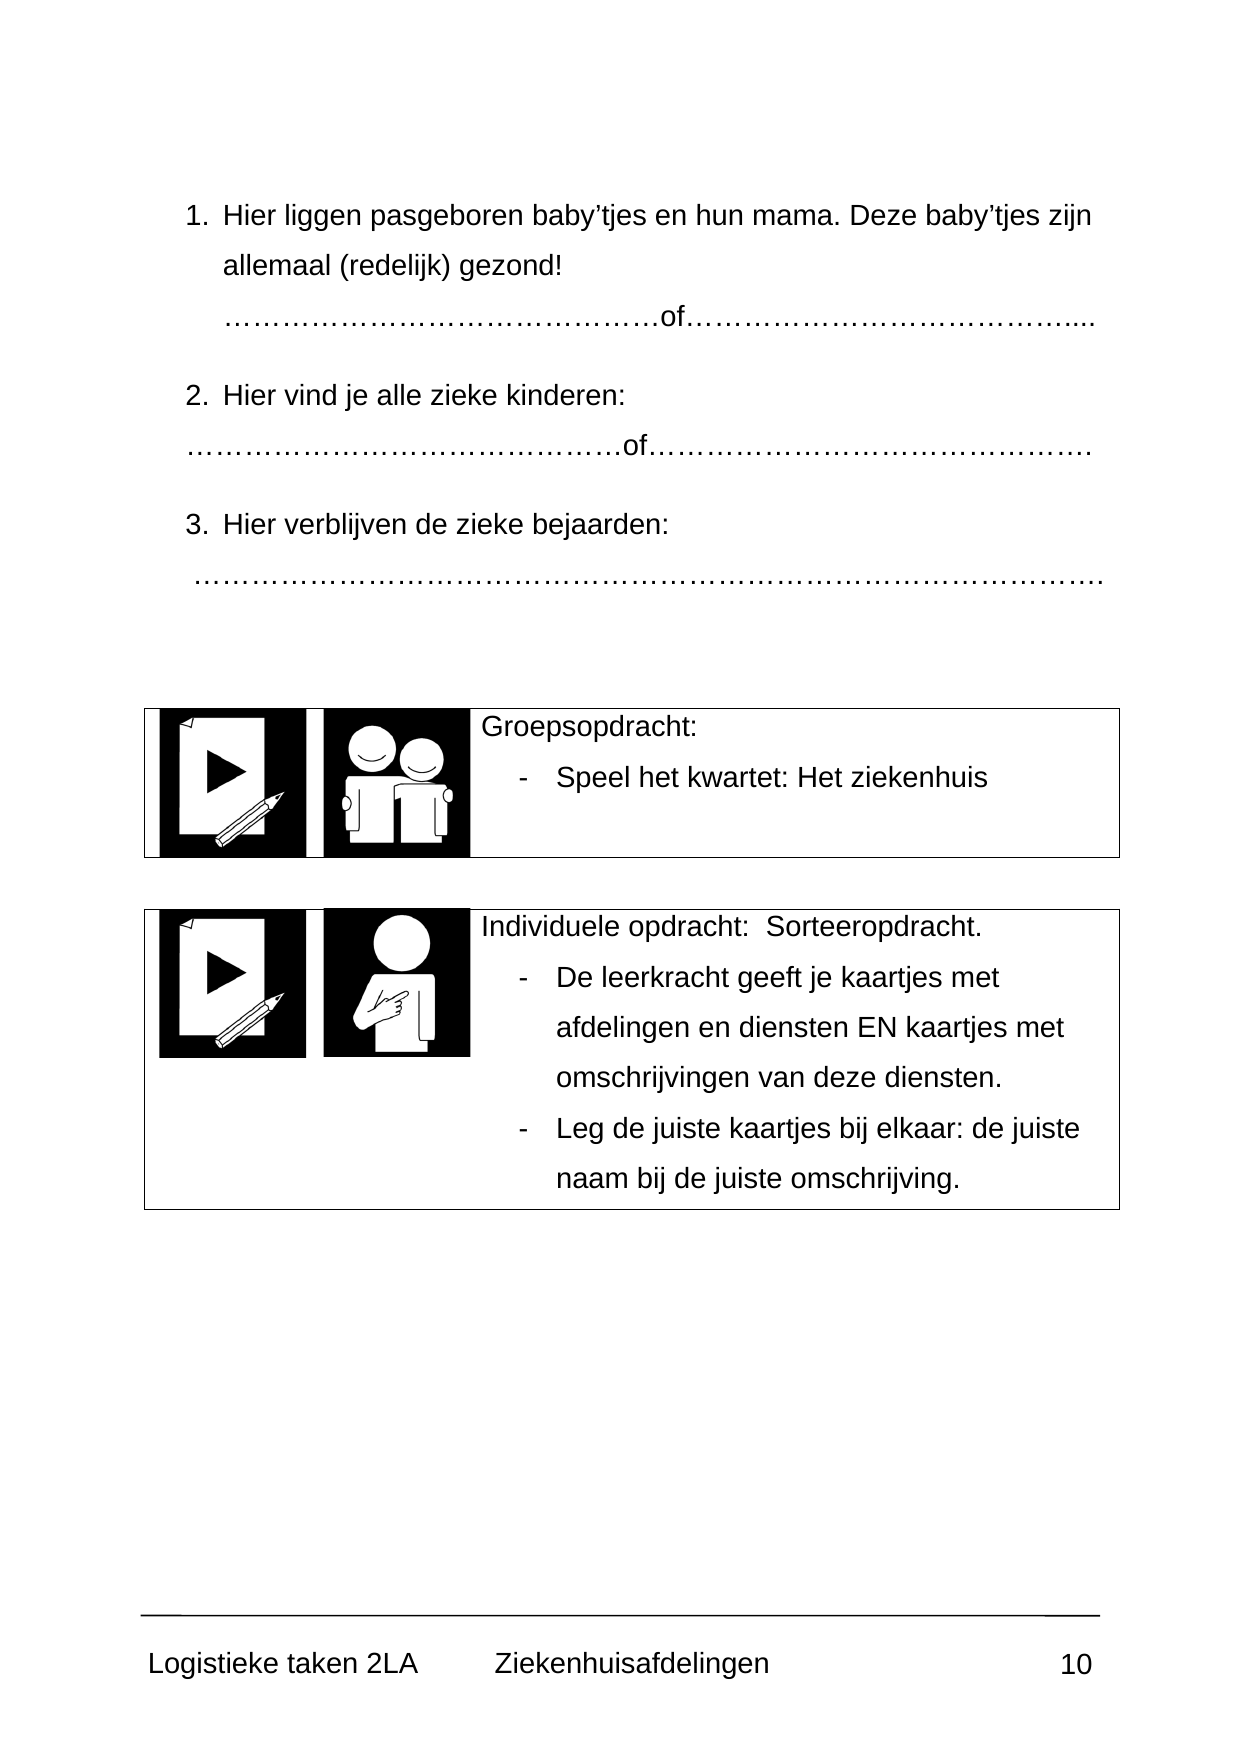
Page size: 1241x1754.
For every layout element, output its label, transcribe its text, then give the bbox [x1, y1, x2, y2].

list Hier liggen pasgeboren baby’tjes en hun mama. Deze baby’tjes zijn allemaal (redelijk) gezond! ………………………………………of………………………………….... [185, 198, 1146, 332]
table_header [307, 709, 323, 857]
table_header Individuele opdracht: Sorteeropdracht. De leerkracht geeft je kaartjes met afdelingen en diensten EN kaartjes met omschrijvingen van deze diensten. Leg de juiste kaartjes bij elkaar: de juiste naam bij de juiste omschrijving. [470, 910, 1119, 1209]
list Hier vind je alle zieke kinderen: [185, 378, 1109, 411]
text ………………………………………of………………………………………. [185, 428, 1109, 462]
picture [323, 908, 471, 1057]
picture [323, 708, 471, 857]
picture [159, 909, 307, 1058]
list …………………………………………………………………………………. [192, 557, 1109, 591]
list Hier verblijven de zieke bejaarden: [185, 507, 1109, 541]
table_header [145, 709, 159, 857]
table_header Groepsopdracht: Speel het kwartet: Het ziekenhuis [471, 709, 1119, 857]
table_header [145, 910, 469, 1209]
picture [159, 708, 307, 857]
